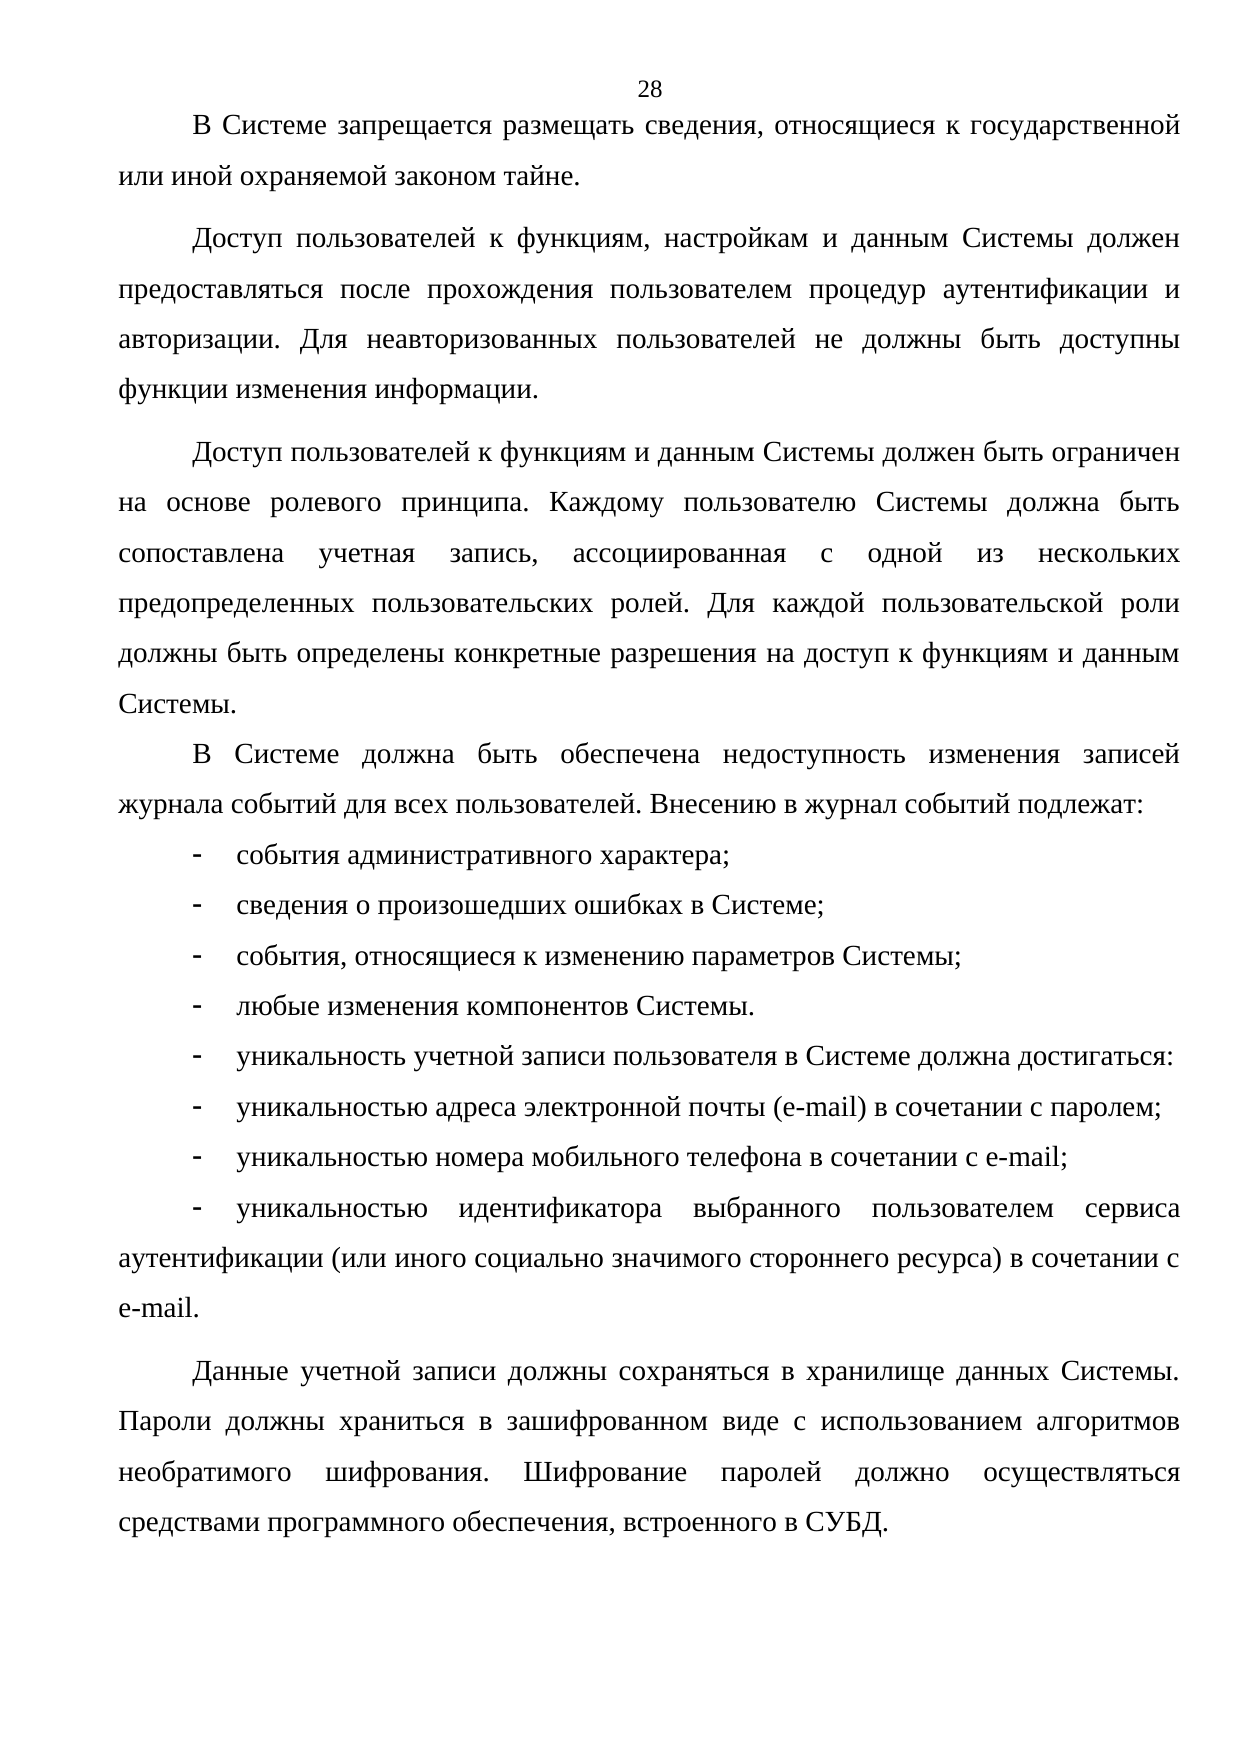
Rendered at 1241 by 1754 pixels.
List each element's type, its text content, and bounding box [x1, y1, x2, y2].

list уникальностью номера мобильного телефона в сочетании с e-mail; [118, 1139, 1181, 1173]
text В Системе должна быть обеспечена недоступность изменения записей журнала событий для всех пользователей. Внесению в журнал событий подлежат: [118, 736, 1181, 820]
text Данные учетной записи должны сохраняться в хранилище данных Системы. Пароли должны храниться в зашифрованном виде с использованием алгоритмов необратимого шифрования. Шифрование паролей должно осуществляться средствами программного обеспечения, встроенного в СУБД. [118, 1353, 1181, 1538]
list сведения о произошедших ошибках в Системе; [118, 887, 1181, 921]
text В Системе запрещается размещать сведения, относящиеся к государственной или иной охраняемой законом тайне. [118, 107, 1181, 191]
text Доступ пользователей к функциям, настройкам и данным Системы должен предоставляться после прохождения пользователем процедур аутентификации и авторизации. Для неавторизованных пользователей не должны быть доступны функции изменения информации. [118, 221, 1181, 405]
list уникальностью адреса электронной почты (e-mail) в сочетании с паролем; [118, 1089, 1181, 1122]
text Доступ пользователей к функциям и данным Системы должен быть ограничен на основе ролевого принципа. Каждому пользователю Системы должна быть сопоставлена учетная запись, ассоциированная с одной из нескольких предопределенных пользовательских ролей. Для каждой пользовательской роли должны быть определены конкретные разрешения на доступ к функциям и данным Системы. [118, 434, 1181, 719]
list уникальность учетной записи пользователя в Системе должна достигаться: [118, 1038, 1181, 1072]
list события, относящиеся к изменению параметров Системы; [118, 938, 1181, 971]
list любые изменения компонентов Системы. [118, 988, 1181, 1022]
list события административного характера; [118, 837, 1181, 870]
list уникальностью идентификатора выбранного пользователем сервиса аутентификации (или иного социально значимого стороннего ресурса) в сочетании с e-mail. [118, 1190, 1181, 1324]
